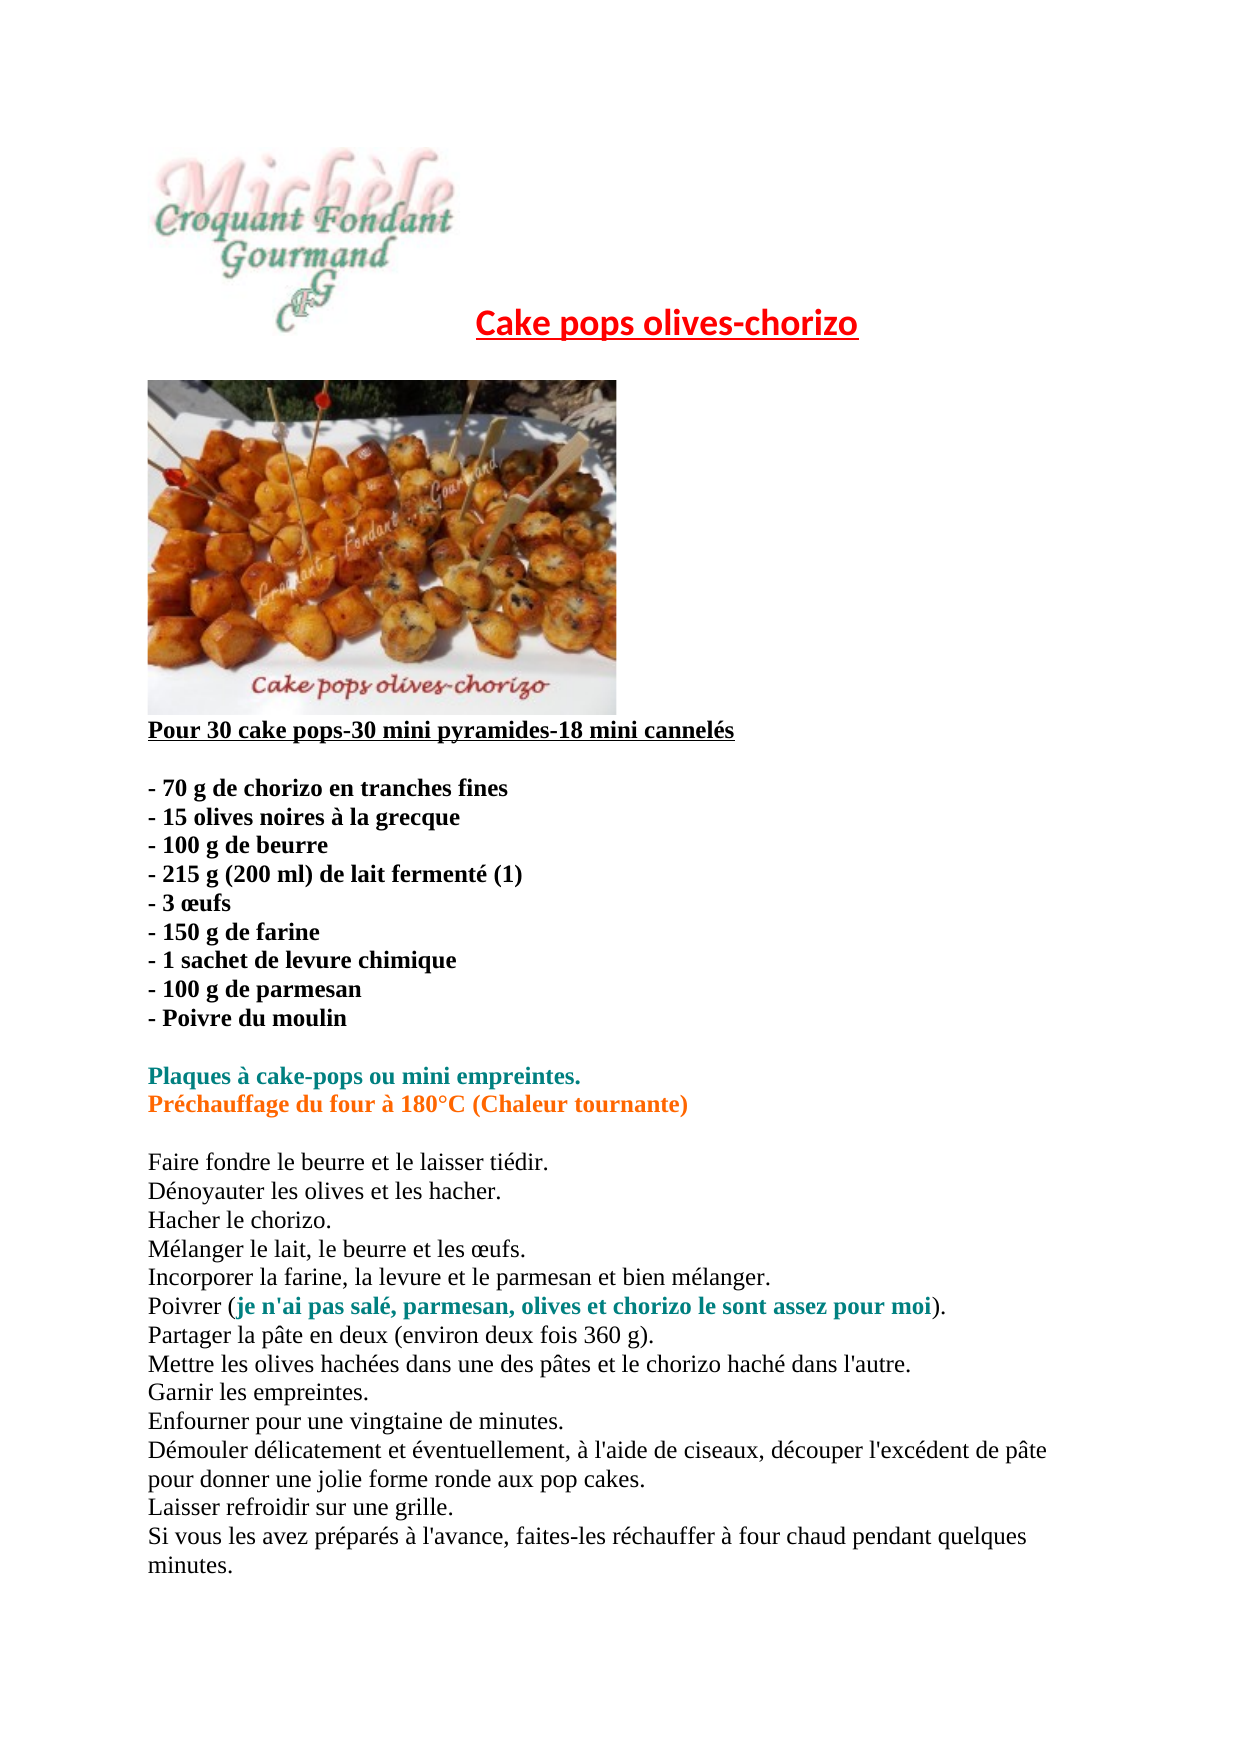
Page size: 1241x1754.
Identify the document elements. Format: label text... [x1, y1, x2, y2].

text - 70 g de chorizo en tranches fines - 15 olives noires à la grecque - 100 g de beurre - 215 g (200 ml) de lait fermenté (1) - 3 œufs - 150 g de farine - 1 sachet de levure chimique - 100 g de parmesan - Poivre du moulin [148, 773, 1093, 1032]
picture [147, 147, 461, 336]
text Faire fondre le beurre et le laisser tiédir. Dénoyauter les olives et les hacher. Hacher le chorizo. Mélanger le lait, le beurre et les œufs. Incorporer la farine, la levure et le parmesan et bien mélanger. Poivrer (je n'ai pas salé, parmesan, olives et chorizo le sont assez pour moi). Partager la pâte en deux (environ deux fois 360 g). Mettre les olives hachées dans une des pâtes et le chorizo haché dans l'autre. Garnir les empreintes. Enfourner pour une vingtaine de minutes. Démouler délicatement et éventuellement, à l'aide de ciseaux, découper l'excédent de pâte pour donner une jolie forme ronde aux pop cakes. Laisser refroidir sur une grille. Si vous les avez préparés à l'avance, faites-les réchauffer à four chaud pendant quelques minutes. [148, 1147, 1093, 1579]
picture [147, 380, 617, 715]
text Plaques à cake-pops ou mini empreintes. Préchauffage du four à 180°C (Chaleur tournante) [148, 1061, 1093, 1118]
